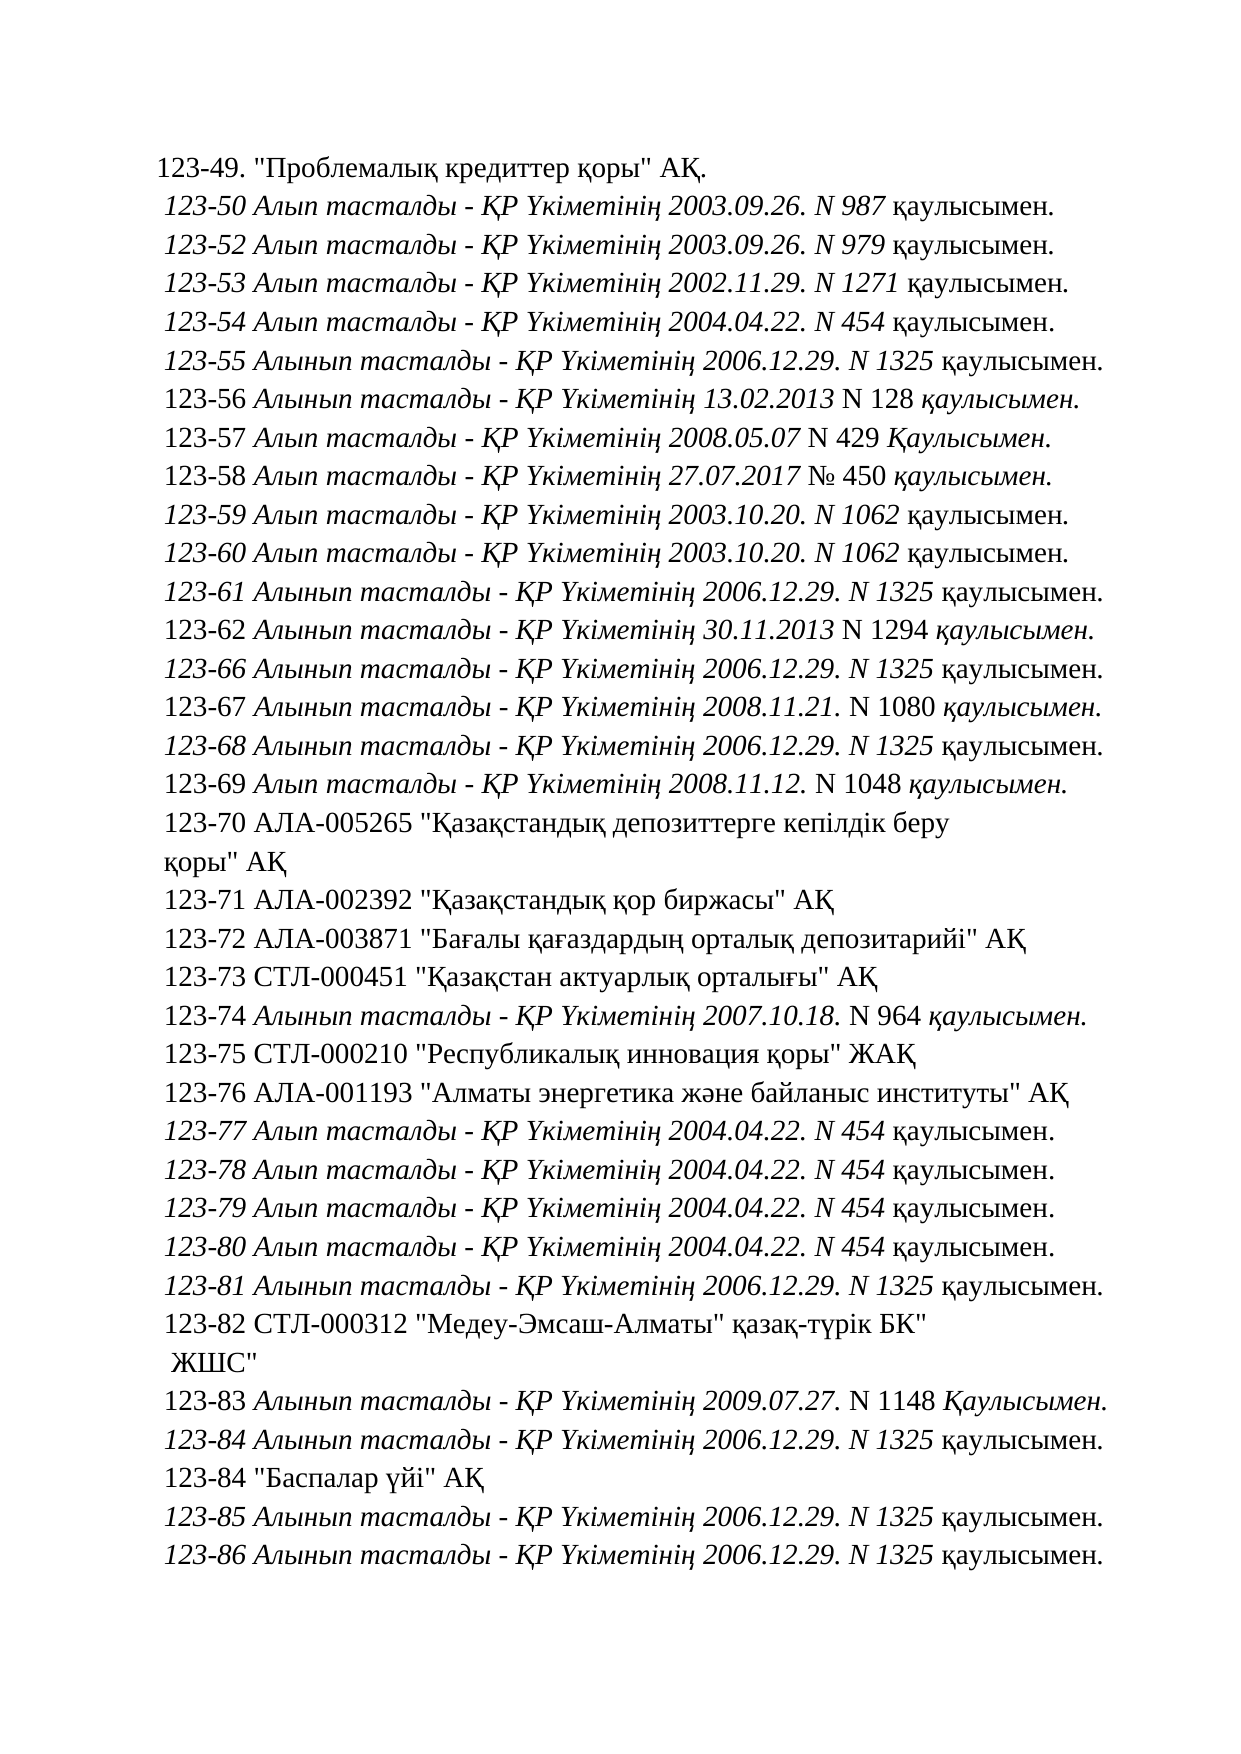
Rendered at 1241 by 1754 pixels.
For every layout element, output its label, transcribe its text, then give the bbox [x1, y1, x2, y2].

text 123-69 Алып тасталды - ҚР Үкіметінің 2008.11.12. N 1048 қаулысымен. [112, 767, 1128, 800]
text 123-54 Алып тасталды - ҚР Үкіметінің 2004.04.22. N 454 қаулысымен. [112, 304, 1128, 338]
text 123-85 Алынып тасталды - ҚР Үкіметінің 2006.12.29. N 1325 қаулысымен. [112, 1499, 1128, 1532]
text 123-50 Алып тасталды - ҚР Үкіметінің 2003.09.26. N 987 қаулысымен. [112, 188, 1128, 222]
text 123-68 Алынып тасталды - ҚР Үкіметінің 2006.12.29. N 1325 қаулысымен. [112, 728, 1128, 762]
text 123-81 Алынып тасталды - ҚР Үкіметінің 2006.12.29. N 1325 қаулысымен. [112, 1268, 1128, 1301]
text 123-49. "Проблемалық кредиттер қоры" АҚ. [112, 150, 1128, 183]
text 123-59 Алып тасталды - ҚР Үкіметінің 2003.10.20. N 1062 қаулысымен. [112, 497, 1128, 530]
text 123-70 АЛА-005265 "Қазақстандық депозиттерге кепiлдiк беру [112, 805, 1128, 839]
text 123-61 Алынып тасталды - ҚР Үкіметінің 2006.12.29. N 1325 қаулысымен. [112, 574, 1128, 607]
text 123-78 Алып тасталды - ҚР Үкіметінің 2004.04.22. N 454 қаулысымен. [112, 1152, 1128, 1186]
text 123-67 Алынып тасталды - ҚР Үкіметінің 2008.11.21. N 1080 қаулысымен. [112, 689, 1128, 723]
text 123-66 Алынып тасталды - ҚР Үкіметінің 2006.12.29. N 1325 қаулысымен. [112, 651, 1128, 684]
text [112, 1537, 1128, 1571]
text 123-82 CTЛ-000312 "Медеу-Эмсаш-Алматы" қазақ-түрiк БК" [112, 1306, 1128, 1340]
text 123-72 АЛА-003871 "Бағалы қағаздардың орталық депозитарийi" АҚ [112, 921, 1128, 954]
text ЖШС" [112, 1345, 1128, 1378]
text 123-62 Алынып тасталды - ҚР Үкіметінің 30.11.2013 N 1294 қаулысымен. [112, 612, 1128, 646]
text 123-57 Алып тасталды - ҚР Үкіметінің 2008.05.07 N 429 Қаулысымен. [112, 420, 1128, 453]
text 123-76 АЛА-001193 "Алматы энергетика және байланыс институты" АҚ [112, 1075, 1128, 1108]
text 123-74 Алынып тасталды - ҚР Үкіметінің 2007.10.18. N 964 қаулысымен. [112, 998, 1128, 1031]
text 123-58 Алып тасталды - ҚР Үкіметінің 27.07.2017 № 450 қаулысымен. [112, 458, 1128, 492]
text 123-83 Алынып тасталды - ҚР Үкіметінің 2009.07.27. N 1148 Қаулысымен. [112, 1383, 1128, 1417]
text 123-53 Алып тасталды - ҚР Үкіметінің 2002.11.29. N 1271 қаулысымен. [112, 266, 1128, 299]
text 123-84 "Баспалар үйі" АҚ [112, 1460, 1128, 1494]
text 123-52 Алып тасталды - ҚР Үкіметінің 2003.09.26. N 979 қаулысымен. [112, 227, 1128, 261]
text 123-71 АЛА-002392 "Қазақстандық қор биржасы" АҚ [112, 882, 1128, 916]
text 123-79 Алып тасталды - ҚР Үкіметінің 2004.04.22. N 454 қаулысымен. [112, 1191, 1128, 1224]
text қоры" АҚ [112, 844, 1128, 877]
text 123-56 Алынып тасталды - ҚР Үкіметінің 13.02.2013 N 128 қаулысымен. [112, 381, 1128, 415]
text 123-77 Алып тасталды - ҚР Үкіметінің 2004.04.22. N 454 қаулысымен. [112, 1113, 1128, 1147]
text 123-80 Алып тасталды - ҚР Үкіметінің 2004.04.22. N 454 қаулысымен. [112, 1229, 1128, 1263]
text 123-55 Алынып тасталды - ҚР Үкіметінің 2006.12.29. N 1325 қаулысымен. [112, 343, 1128, 376]
text 123-60 Алып тасталды - ҚР Үкіметінің 2003.10.20. N 1062 қаулысымен. [112, 535, 1128, 569]
text 123-84 Алынып тасталды - ҚР Үкіметінің 2006.12.29. N 1325 қаулысымен. [112, 1422, 1128, 1455]
text 123-75 СТЛ-000210 "Республикалық инновация қоры" ЖАҚ [112, 1036, 1128, 1070]
text 123-73 CTЛ-000451 "Қазақстан актуарлық орталығы" АҚ [112, 959, 1128, 993]
